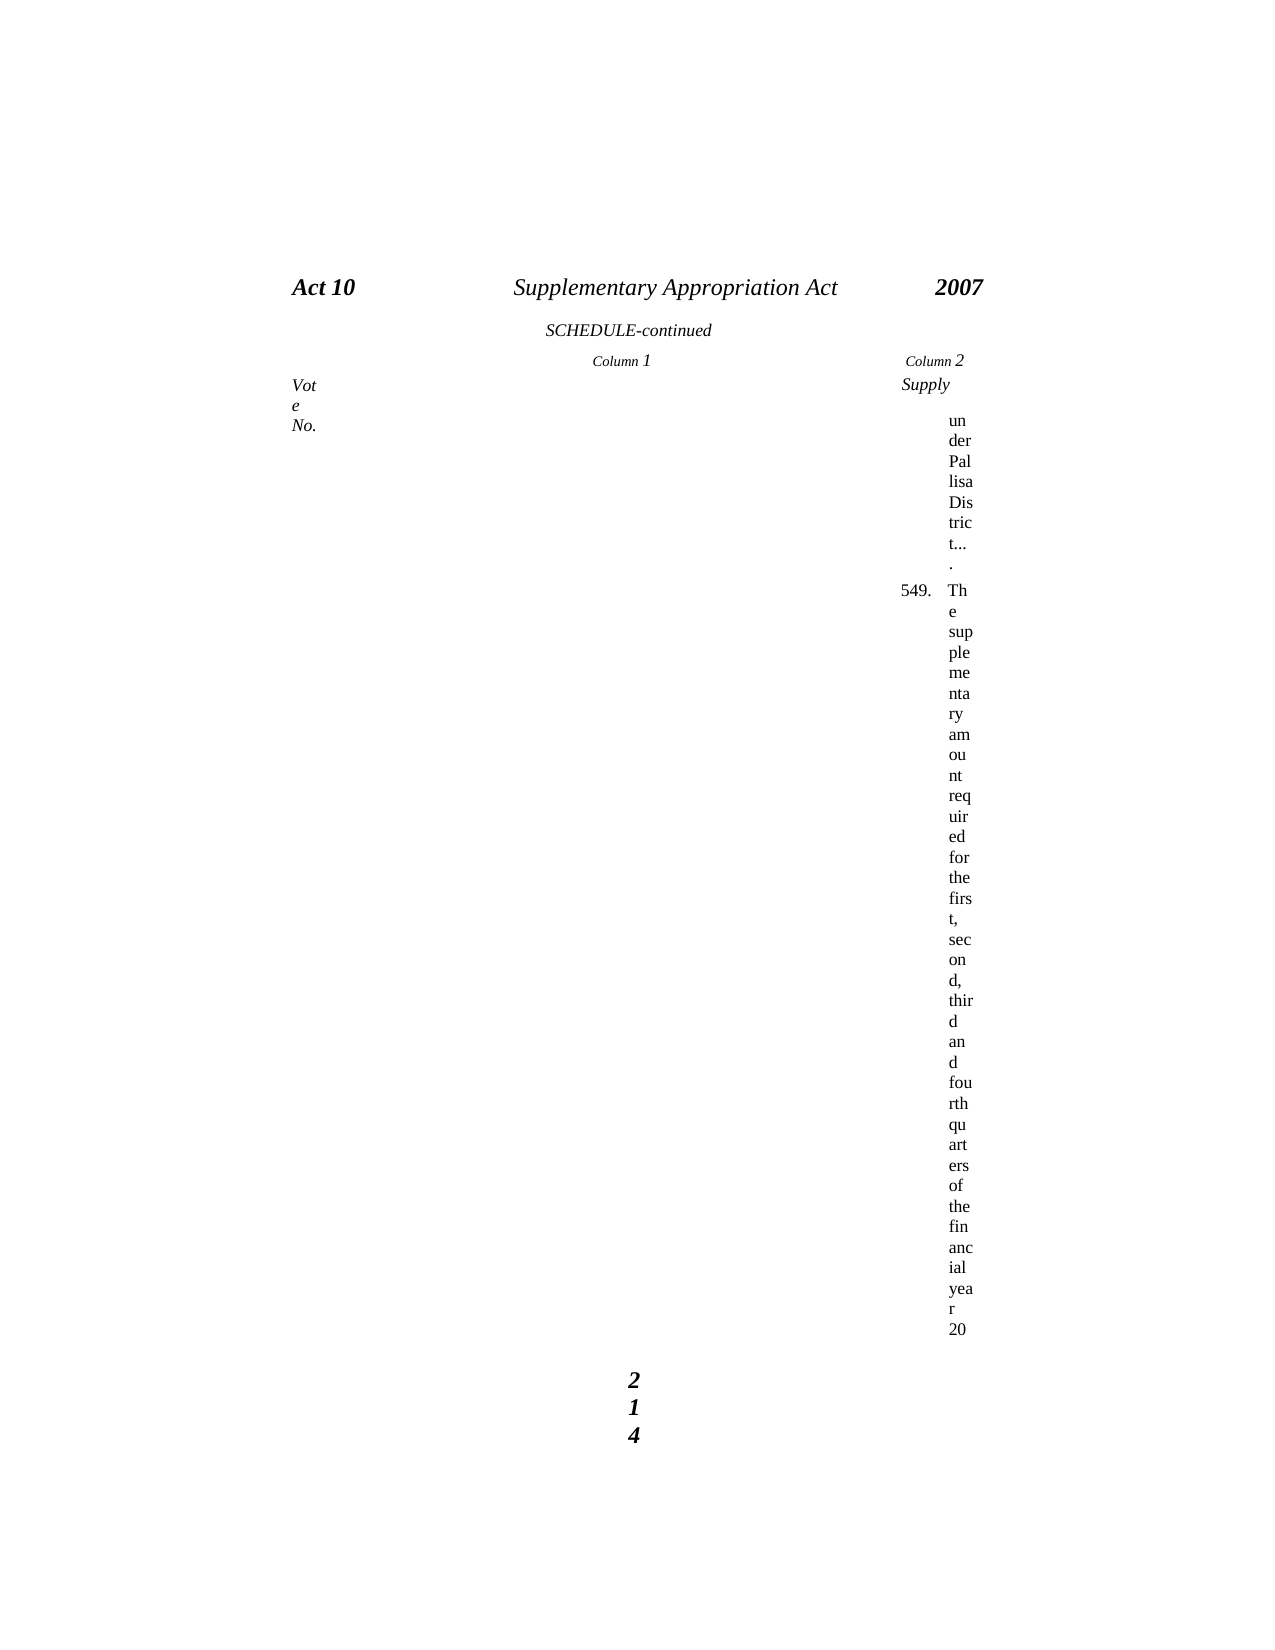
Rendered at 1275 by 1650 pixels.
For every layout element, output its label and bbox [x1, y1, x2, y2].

list [901, 410, 974, 574]
list [901, 580, 974, 1339]
